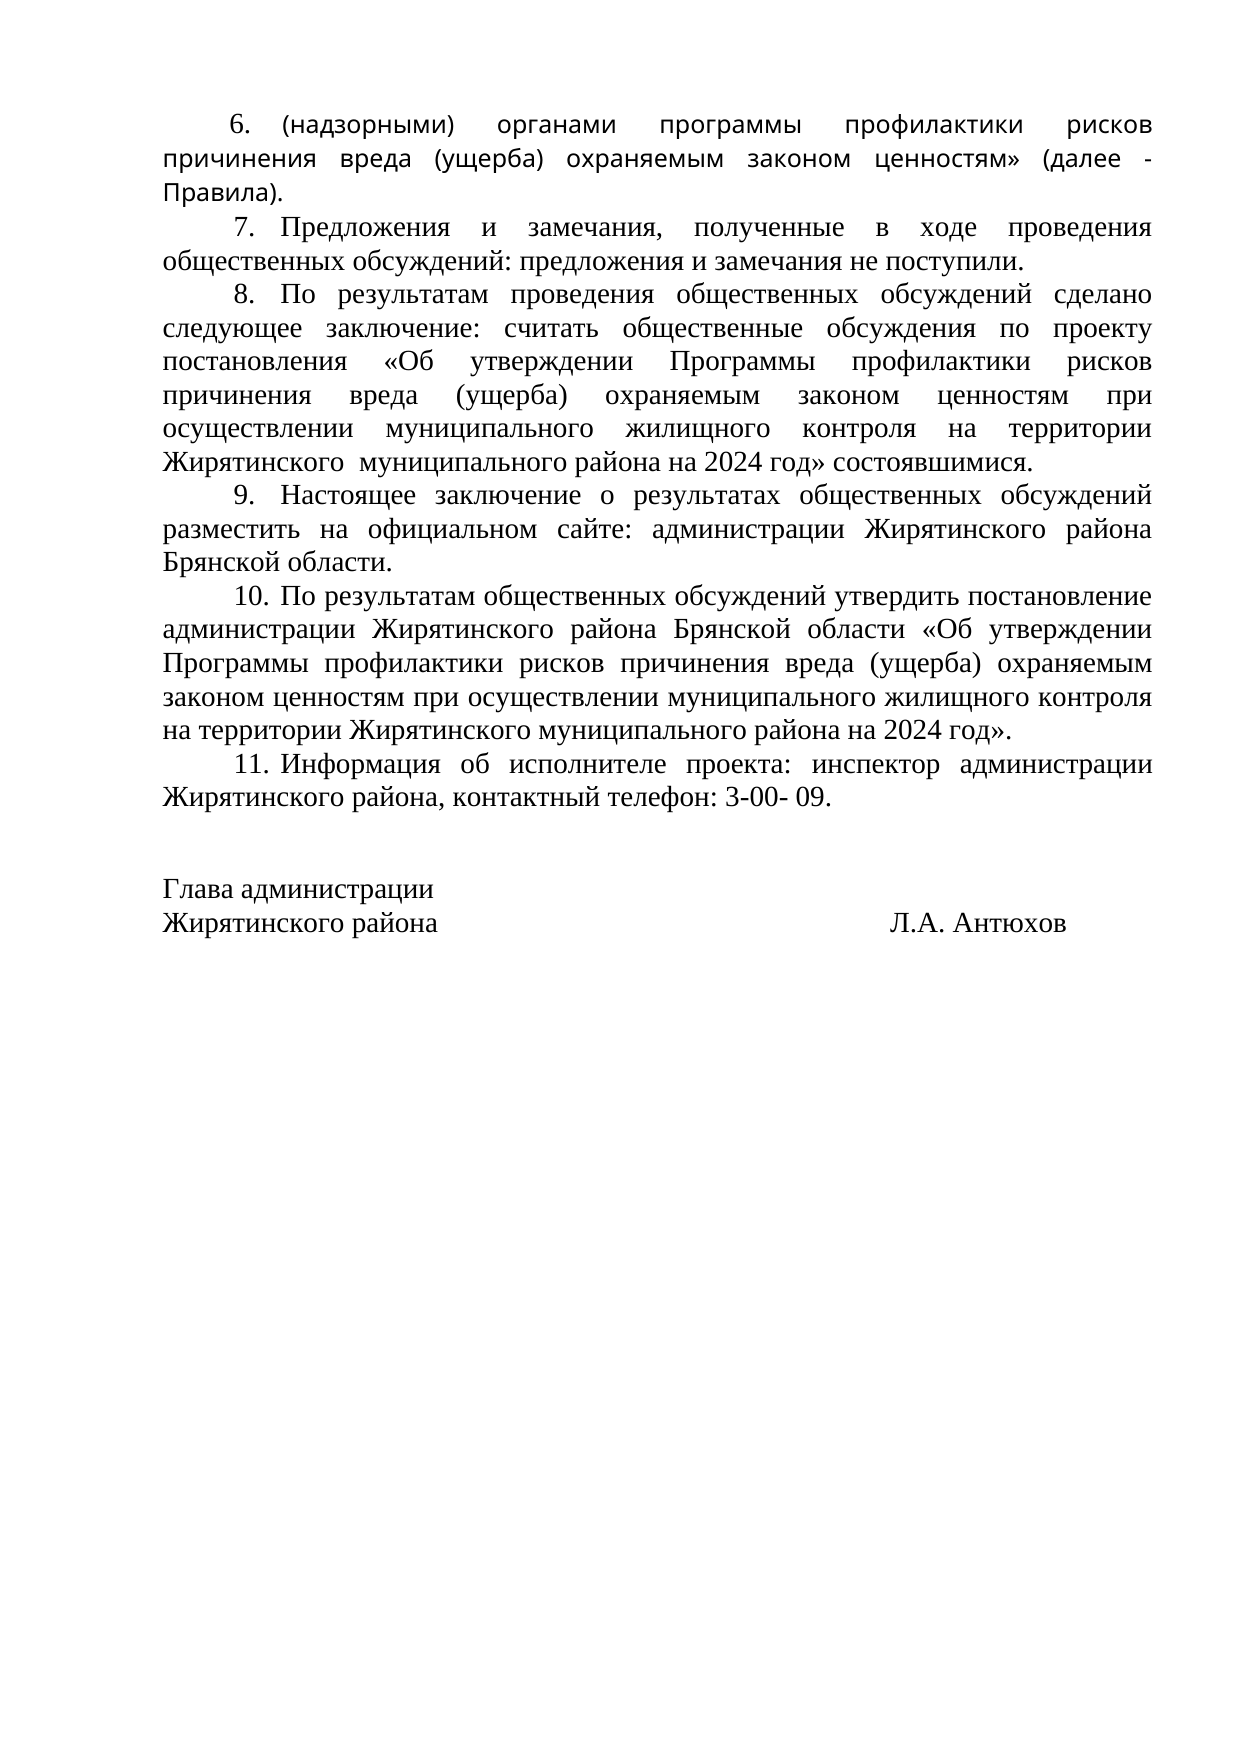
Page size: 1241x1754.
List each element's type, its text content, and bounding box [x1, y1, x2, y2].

list Настоящее заключение о результатах общественных обсуждений разместить на официальном сайте: администрации Жирятинского района Брянской области. [162, 477, 1153, 578]
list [162, 106, 1153, 209]
list По результатам общественных обсуждений утвердить постановление администрации Жирятинского района Брянской области «Об утверждении Программы профилактики рисков причинения вреда (ущерба) охраняемым законом ценностям при осуществлении муниципального жилищного контроля на территории Жирятинского муниципального района на 2024 год». [162, 578, 1153, 746]
text Жирятинского района Л.А. Антюхов [162, 905, 1153, 938]
list Предложения и замечания, полученные в ходе проведения общественных обсуждений: предложения и замечания не поступили. [162, 209, 1153, 276]
list По результатам проведения общественных обсуждений сделано следующее заключение: считать общественные обсуждения по проекту постановления «Об утверждении Программы профилактики рисков причинения вреда (ущерба) охраняемым законом ценностям при осуществлении муниципального жилищного контроля на территории Жирятинского муниципального района на 2024 год» состоявшимися. [162, 276, 1153, 477]
list Информация об исполнителе проекта: инспектор администрации Жирятинского района, контактный телефон: 3-00- 09. [162, 746, 1153, 813]
text Глава администрации [162, 871, 1153, 905]
